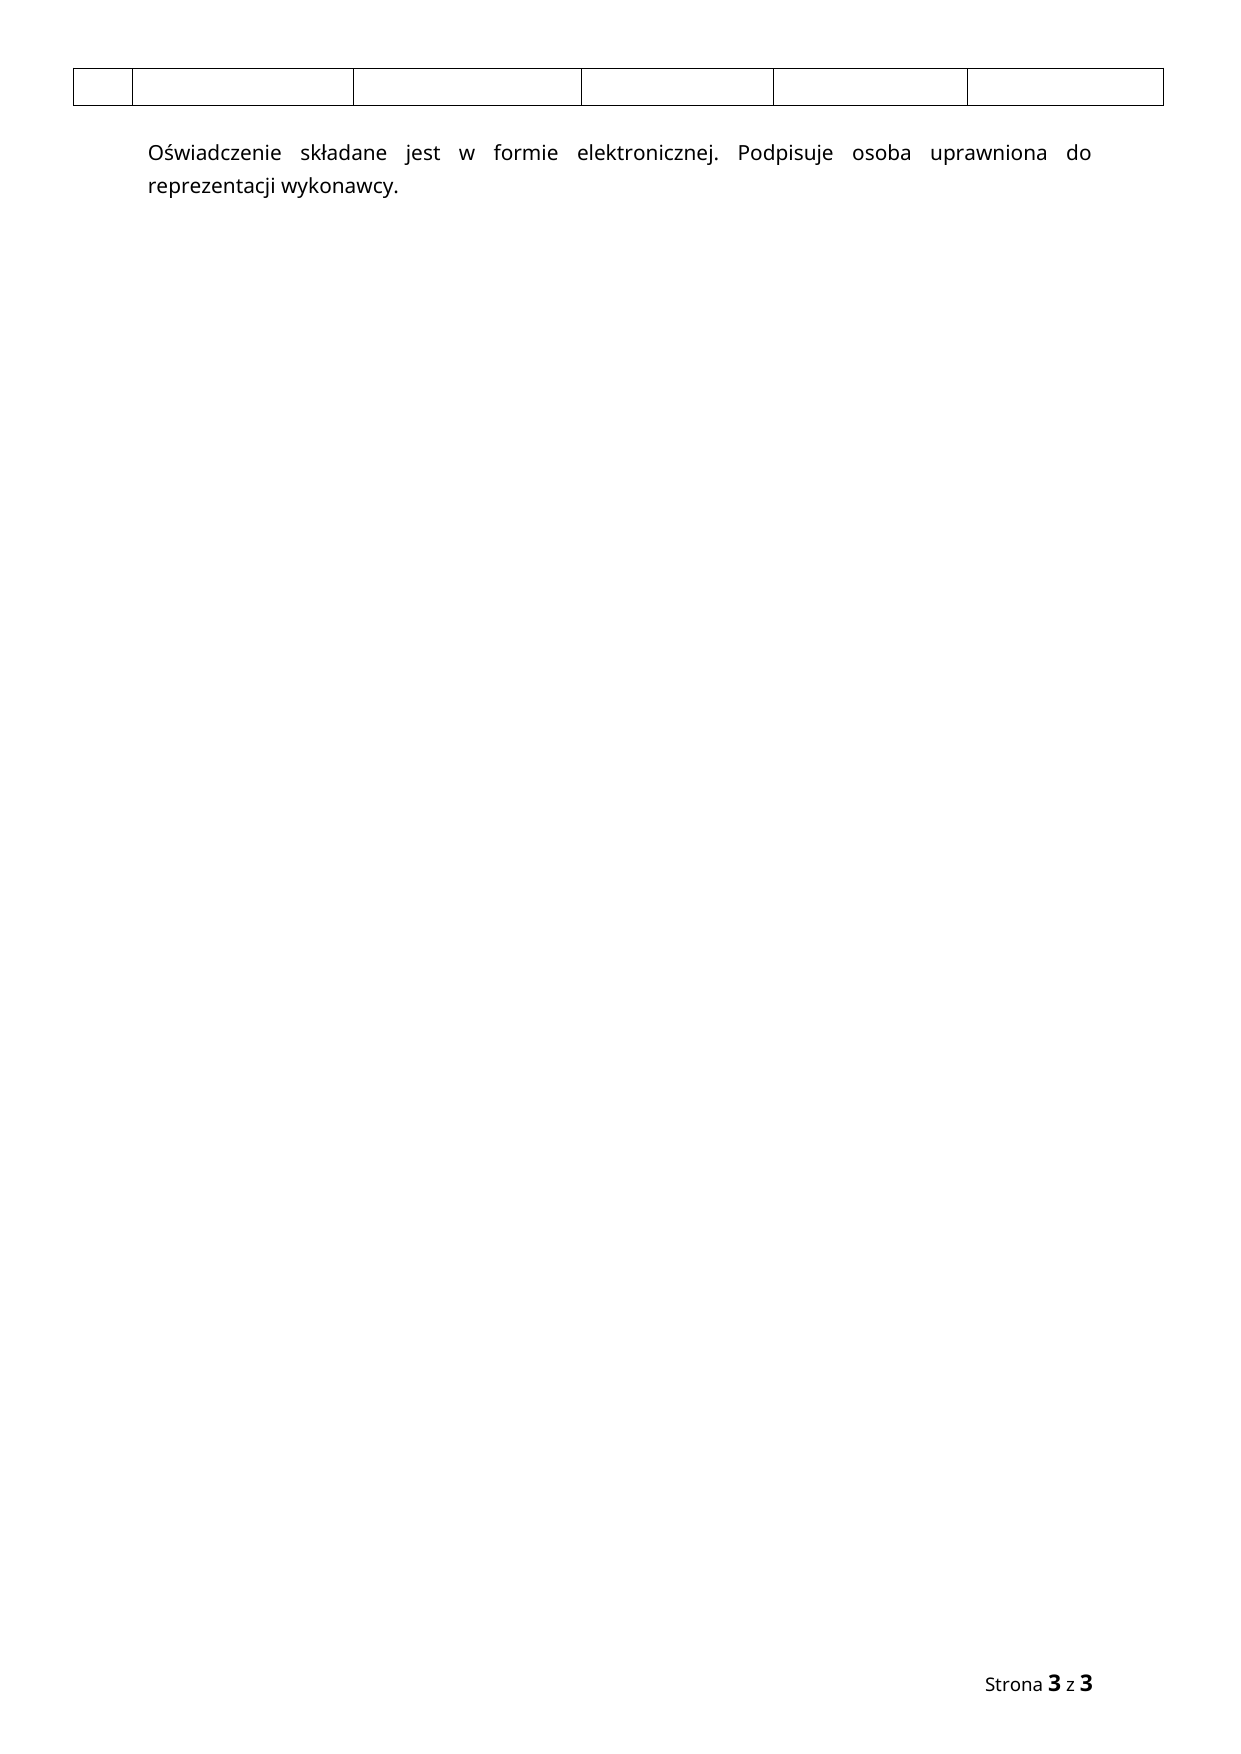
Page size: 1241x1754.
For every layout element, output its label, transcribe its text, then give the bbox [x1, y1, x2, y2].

text Oświadczenie składane jest w formie elektronicznej. Podpisuje osoba uprawniona do reprezentacji wykonawcy. [148, 138, 1093, 199]
table_cell [774, 69, 967, 104]
table_cell [968, 69, 1163, 104]
table_cell [354, 69, 581, 104]
table_cell [133, 69, 353, 104]
table_cell [582, 69, 773, 104]
table_cell [74, 69, 132, 104]
